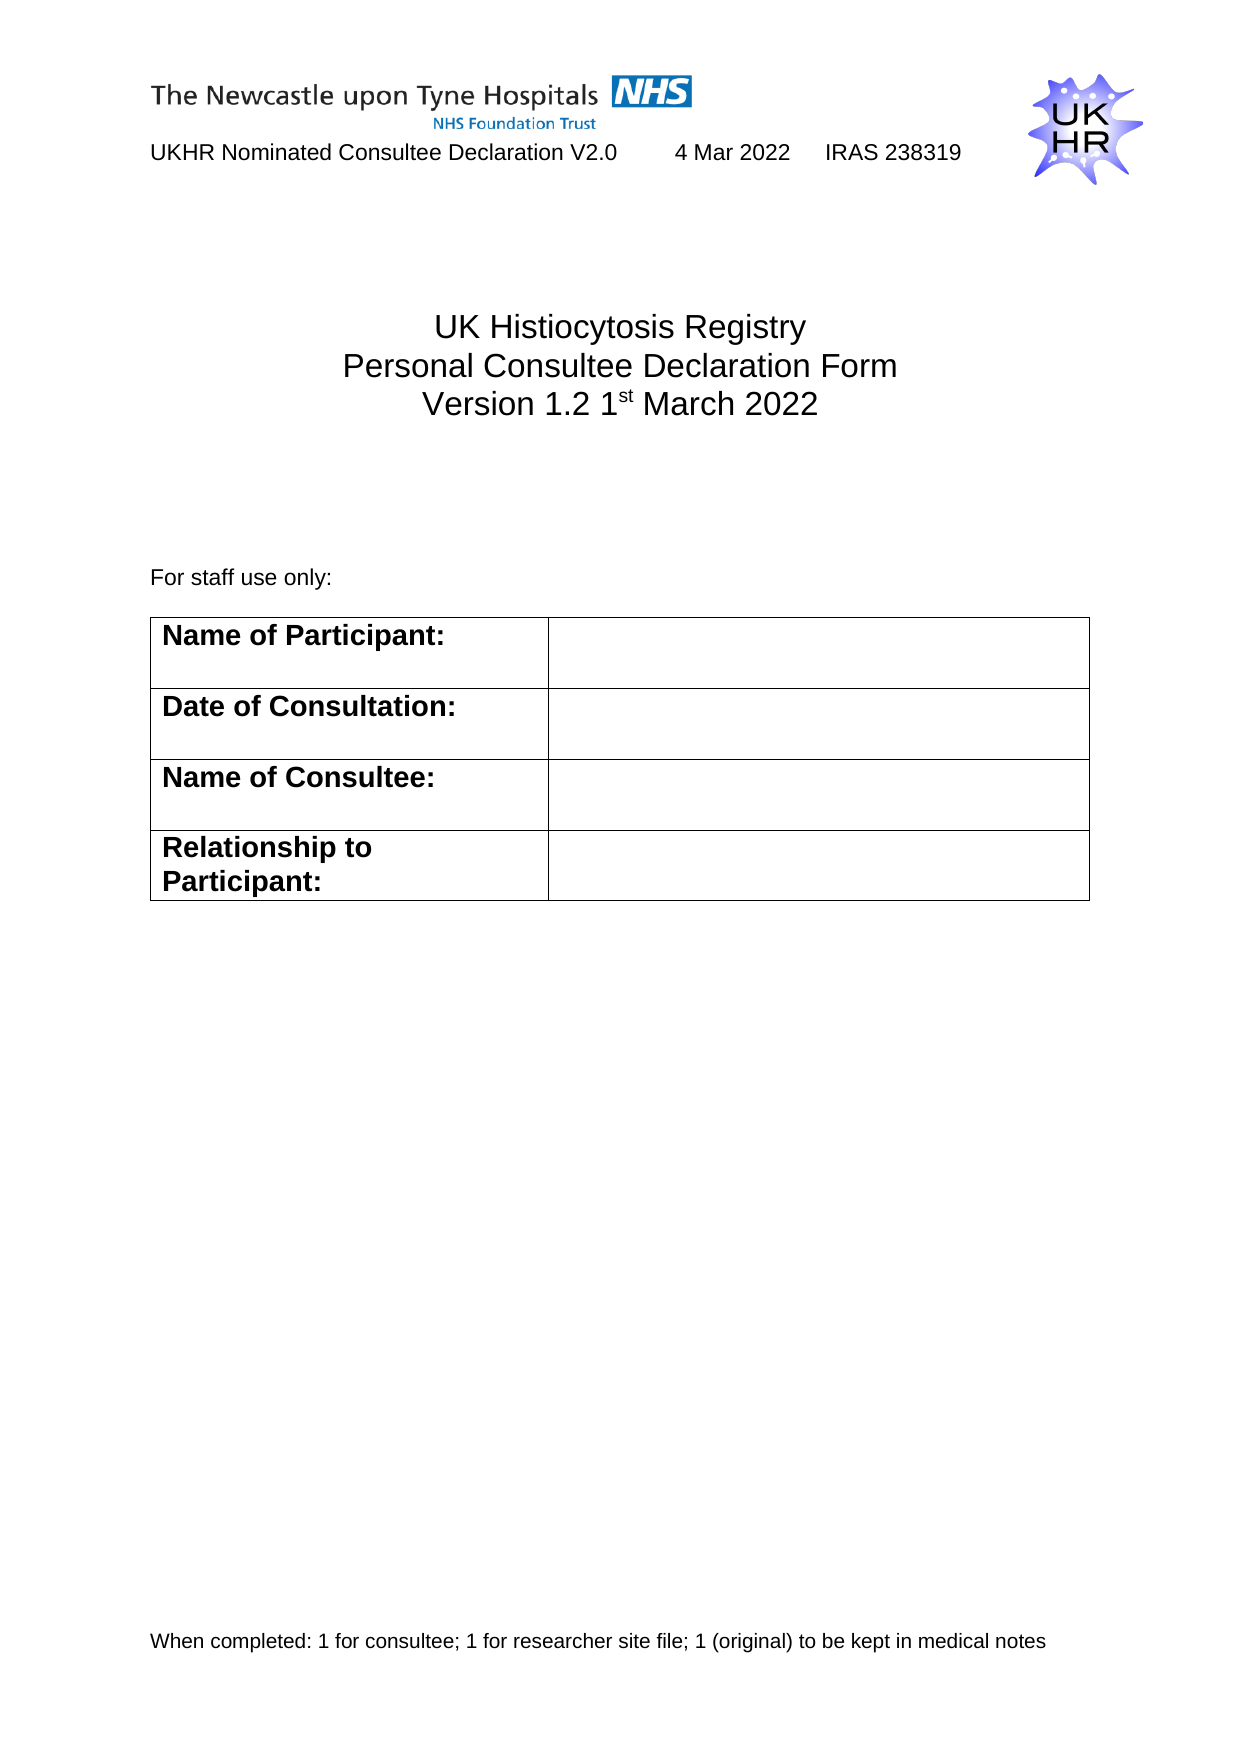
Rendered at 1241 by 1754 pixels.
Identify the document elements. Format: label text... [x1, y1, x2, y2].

table_cell [549, 831, 1089, 900]
table_cell [549, 760, 1089, 829]
table_cell Relationship to Participant: [151, 831, 548, 900]
text UK Histiocytosis Registry [150, 307, 1090, 346]
table_header Name of Participant: [151, 618, 548, 688]
text Version 1.2 1st March 2022 [150, 384, 1090, 423]
table_header [549, 618, 1089, 688]
picture [146, 69, 502, 139]
text For staff use only: [150, 564, 1090, 591]
table_cell [549, 689, 1089, 759]
table_cell Date of Consultation: [151, 689, 548, 759]
table_cell Name of Consultee: [151, 760, 548, 829]
picture [1028, 74, 1144, 185]
text Personal Consultee Declaration Form [150, 346, 1090, 384]
